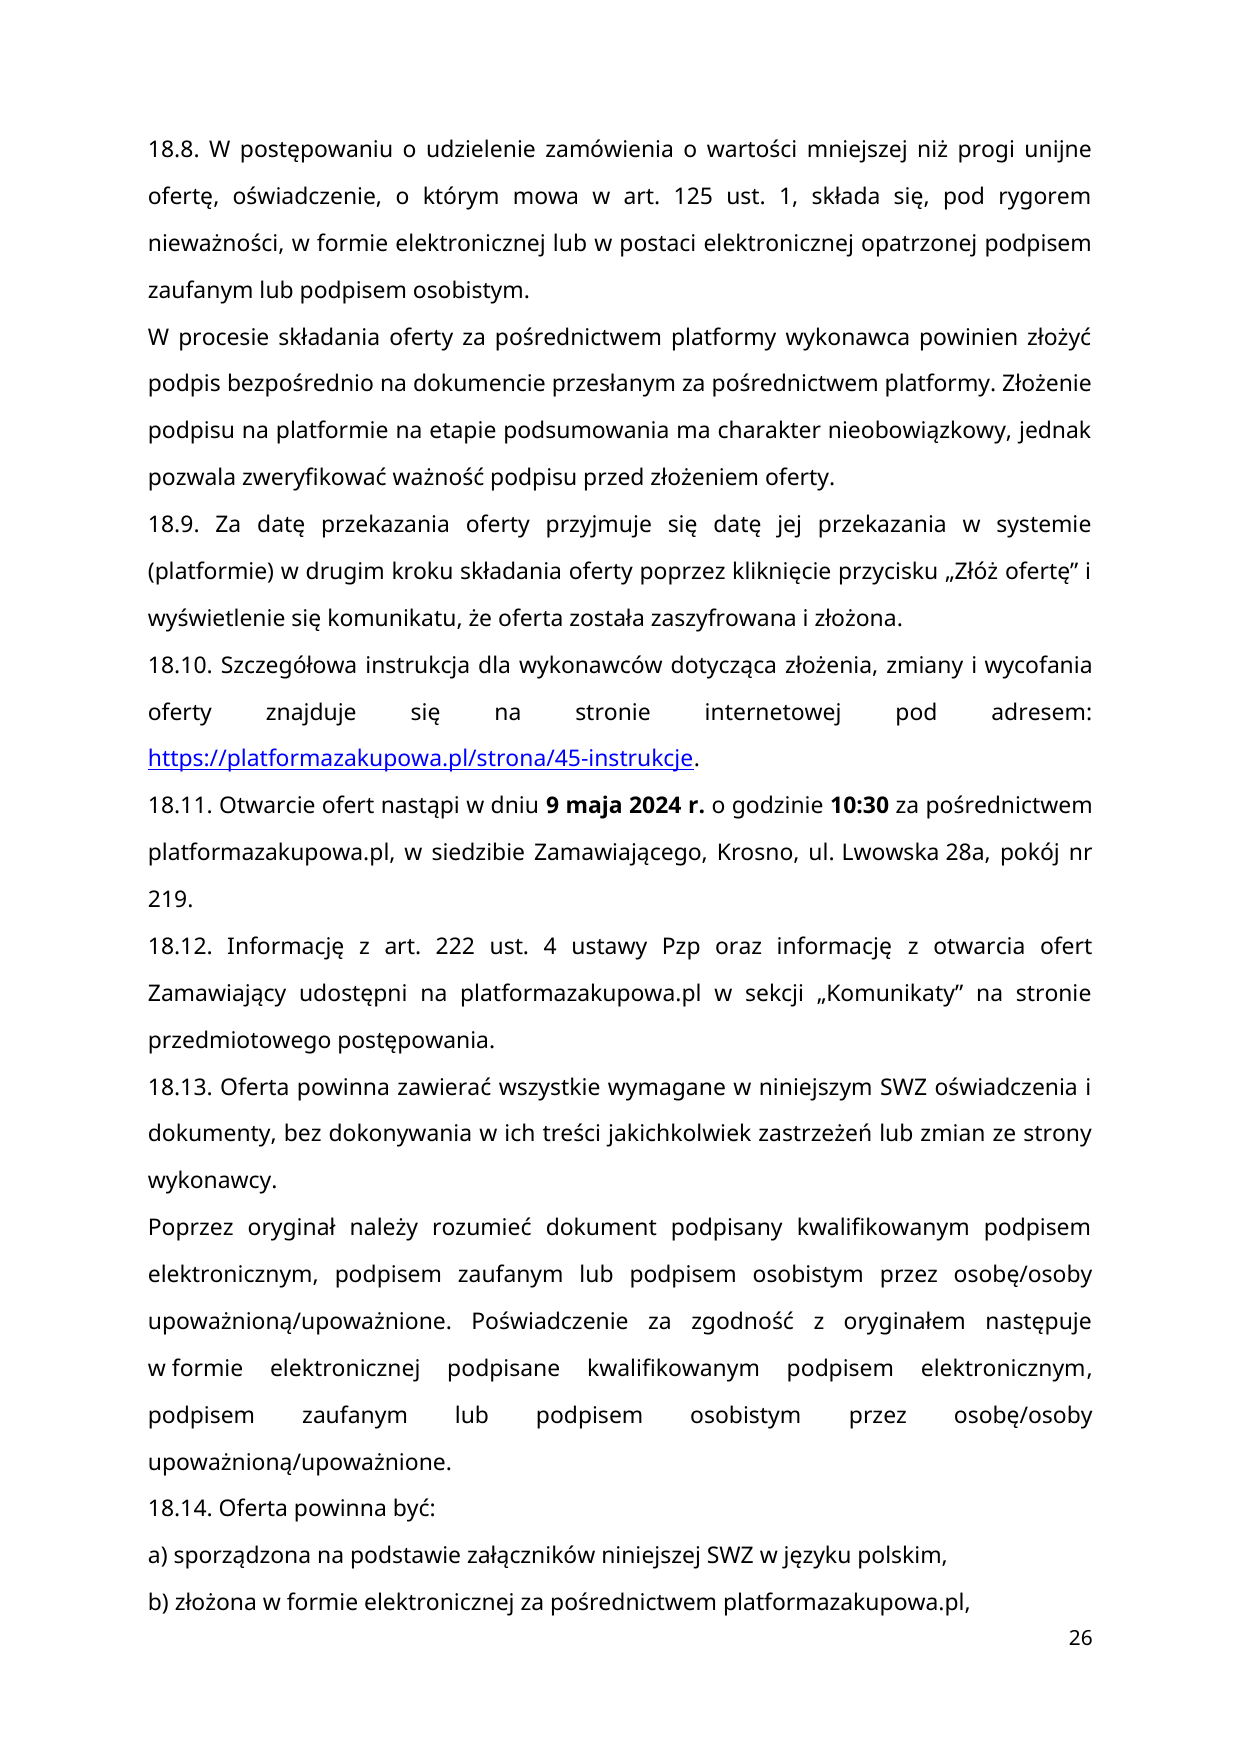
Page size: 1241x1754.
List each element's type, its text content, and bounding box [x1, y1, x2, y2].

text Poprzez oryginał należy rozumieć dokument podpisany kwalifikowanym podpisem elektronicznym, podpisem zaufanym lub podpisem osobistym przez osobę/osoby upoważnioną/upoważnione. Poświadczenie za zgodność z oryginałem następuje w formie elektronicznej podpisane kwalifikowanym podpisem elektronicznym, podpisem zaufanym lub podpisem osobistym przez osobę/osoby upoważnioną/upoważnione. [148, 1211, 1092, 1477]
text 18.9. Za datę przekazania oferty przyjmuje się datę jej przekazania w systemie (platformie) w drugim kroku składania oferty poprzez kliknięcie przycisku „Złóż ofertę” i wyświetlenie się komunikatu, że oferta została zaszyfrowana i złożona. [148, 508, 1092, 633]
text 18.8. W postępowaniu o udzielenie zamówienia o wartości mniejszej niż progi unijne ofertę, oświadczenie, o którym mowa w art. 125 ust. 1, składa się, pod rygorem nieważności, w formie elektronicznej lub w postaci elektronicznej opatrzonej podpisem zaufanym lub podpisem osobistym. [148, 133, 1092, 305]
text 18.14. Oferta powinna być: [148, 1492, 1092, 1523]
text b) złożona w formie elektronicznej za pośrednictwem platformazakupowa.pl, [148, 1586, 1092, 1617]
text 18.13. Oferta powinna zawierać wszystkie wymagane w niniejszym SWZ oświadczenia i dokumenty, bez dokonywania w ich treści jakichkolwiek zastrzeżeń lub zmian ze strony wykonawcy. [148, 1070, 1092, 1195]
text a) sporządzona na podstawie załączników niniejszej SWZ w języku polskim, [148, 1539, 1092, 1570]
text 18.11. Otwarcie ofert nastąpi w dniu 9 maja 2024 r. o godzinie 10:30 za pośrednictwem platformazakupowa.pl, w siedzibie Zamawiającego, Krosno, ul. Lwowska 28a, pokój nr 219. [148, 789, 1092, 914]
text 18.10. Szczegółowa instrukcja dla wykonawców dotycząca złożenia, zmiany i wycofania oferty znajduje się na stronie internetowej pod adresem: https://platformazakupowa.pl/strona/45-instrukcje. [148, 648, 1092, 773]
text W procesie składania oferty za pośrednictwem platformy wykonawca powinien złożyć podpis bezpośrednio na dokumencie przesłanym za pośrednictwem platformy. Złożenie podpisu na platformie na etapie podsumowania ma charakter nieobowiązkowy, jednak pozwala zweryfikować ważność podpisu przed złożeniem oferty. [148, 320, 1092, 492]
text 18.12. Informację z art. 222 ust. 4 ustawy Pzp oraz informację z otwarcia ofert Zamawiający udostępni na platformazakupowa.pl w sekcji „Komunikaty” na stronie przedmiotowego postępowania. [148, 930, 1092, 1055]
